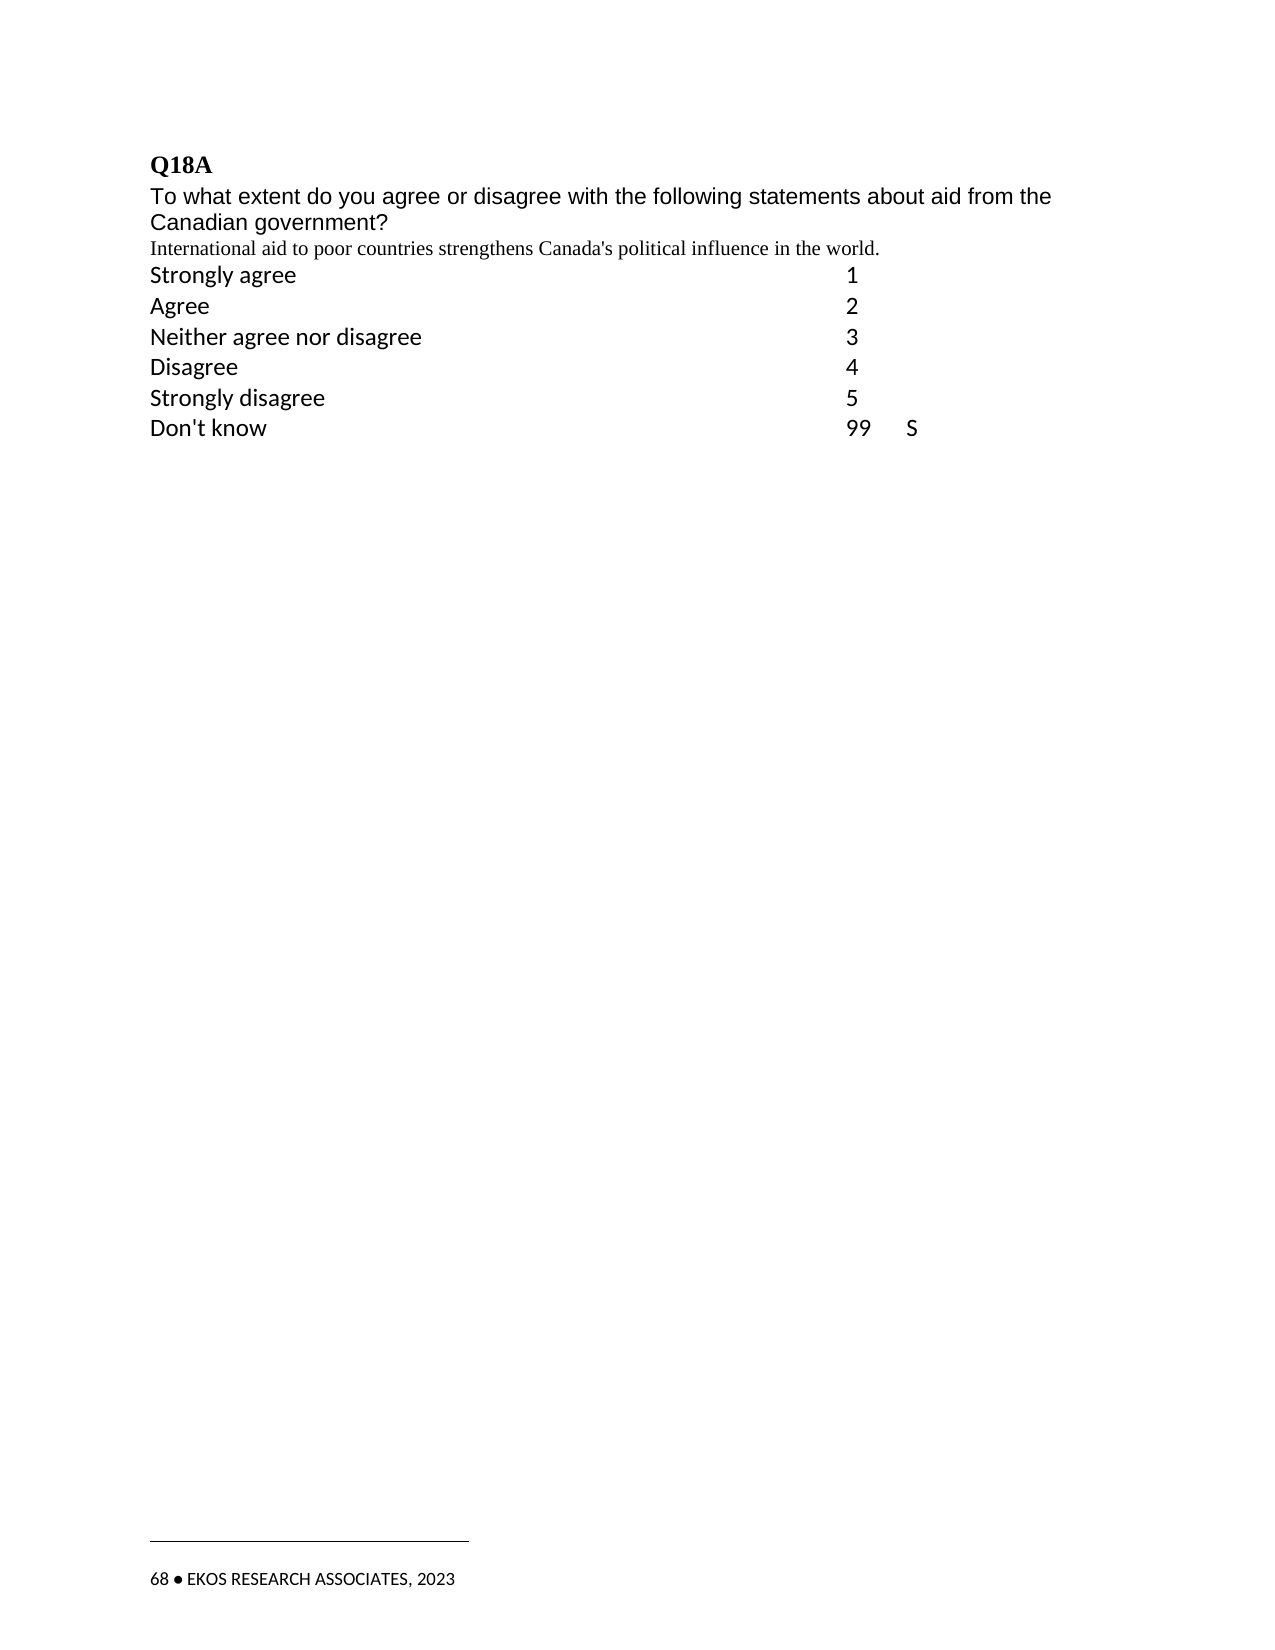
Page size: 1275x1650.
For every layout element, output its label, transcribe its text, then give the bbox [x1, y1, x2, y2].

text Agree 2 [150, 290, 906, 321]
text Strongly agree 1 [150, 260, 906, 290]
text Disagree 4 [150, 351, 906, 382]
text International aid to poor countries strengthens Canada's political influence in the world. [150, 236, 1125, 260]
text Neither agree nor disagree 3 [150, 321, 906, 351]
text Strongly disagree 5 [150, 382, 906, 412]
text Don't know 99 S [150, 412, 906, 443]
text To what extent do you agree or disagree with the following statements about aid from the Canadian government? [388, 183, 1125, 236]
text Q18A [150, 150, 1125, 179]
